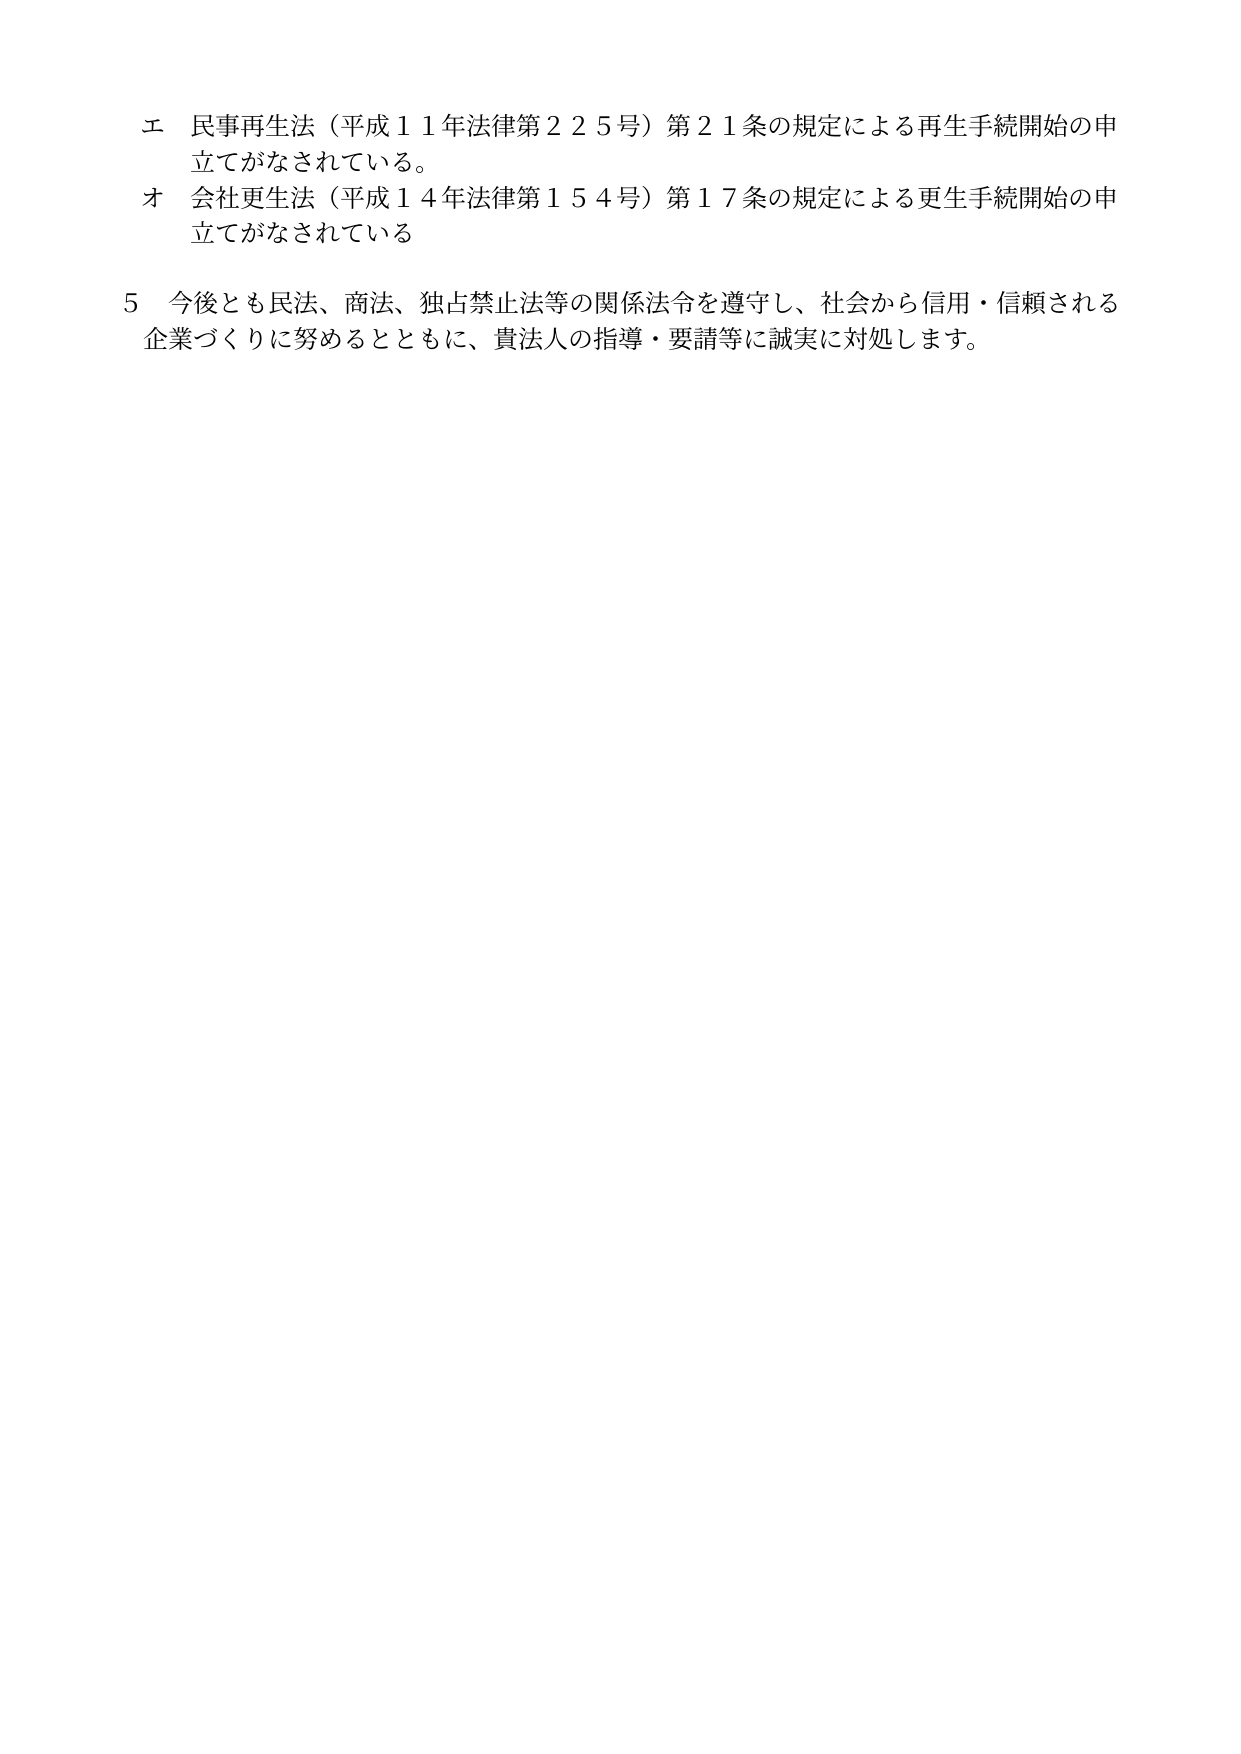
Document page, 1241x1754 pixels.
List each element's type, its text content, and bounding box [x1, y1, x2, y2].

text ５ 今後とも民法、商法、独占禁止法等の関係法令を遵守し、社会から信用・信頼される企業づくりに努めるとともに、貴法人の指導・要請等に誠実に対処します。 [118, 284, 1122, 356]
text オ 会社更生法（平成１４年法律第１５４号）第１７条の規定による更生手続開始の申立てがなされている [140, 178, 1122, 250]
text エ 民事再生法（平成１１年法律第２２５号）第２１条の規定による再生手続開始の申立てがなされている。 [140, 106, 1122, 178]
